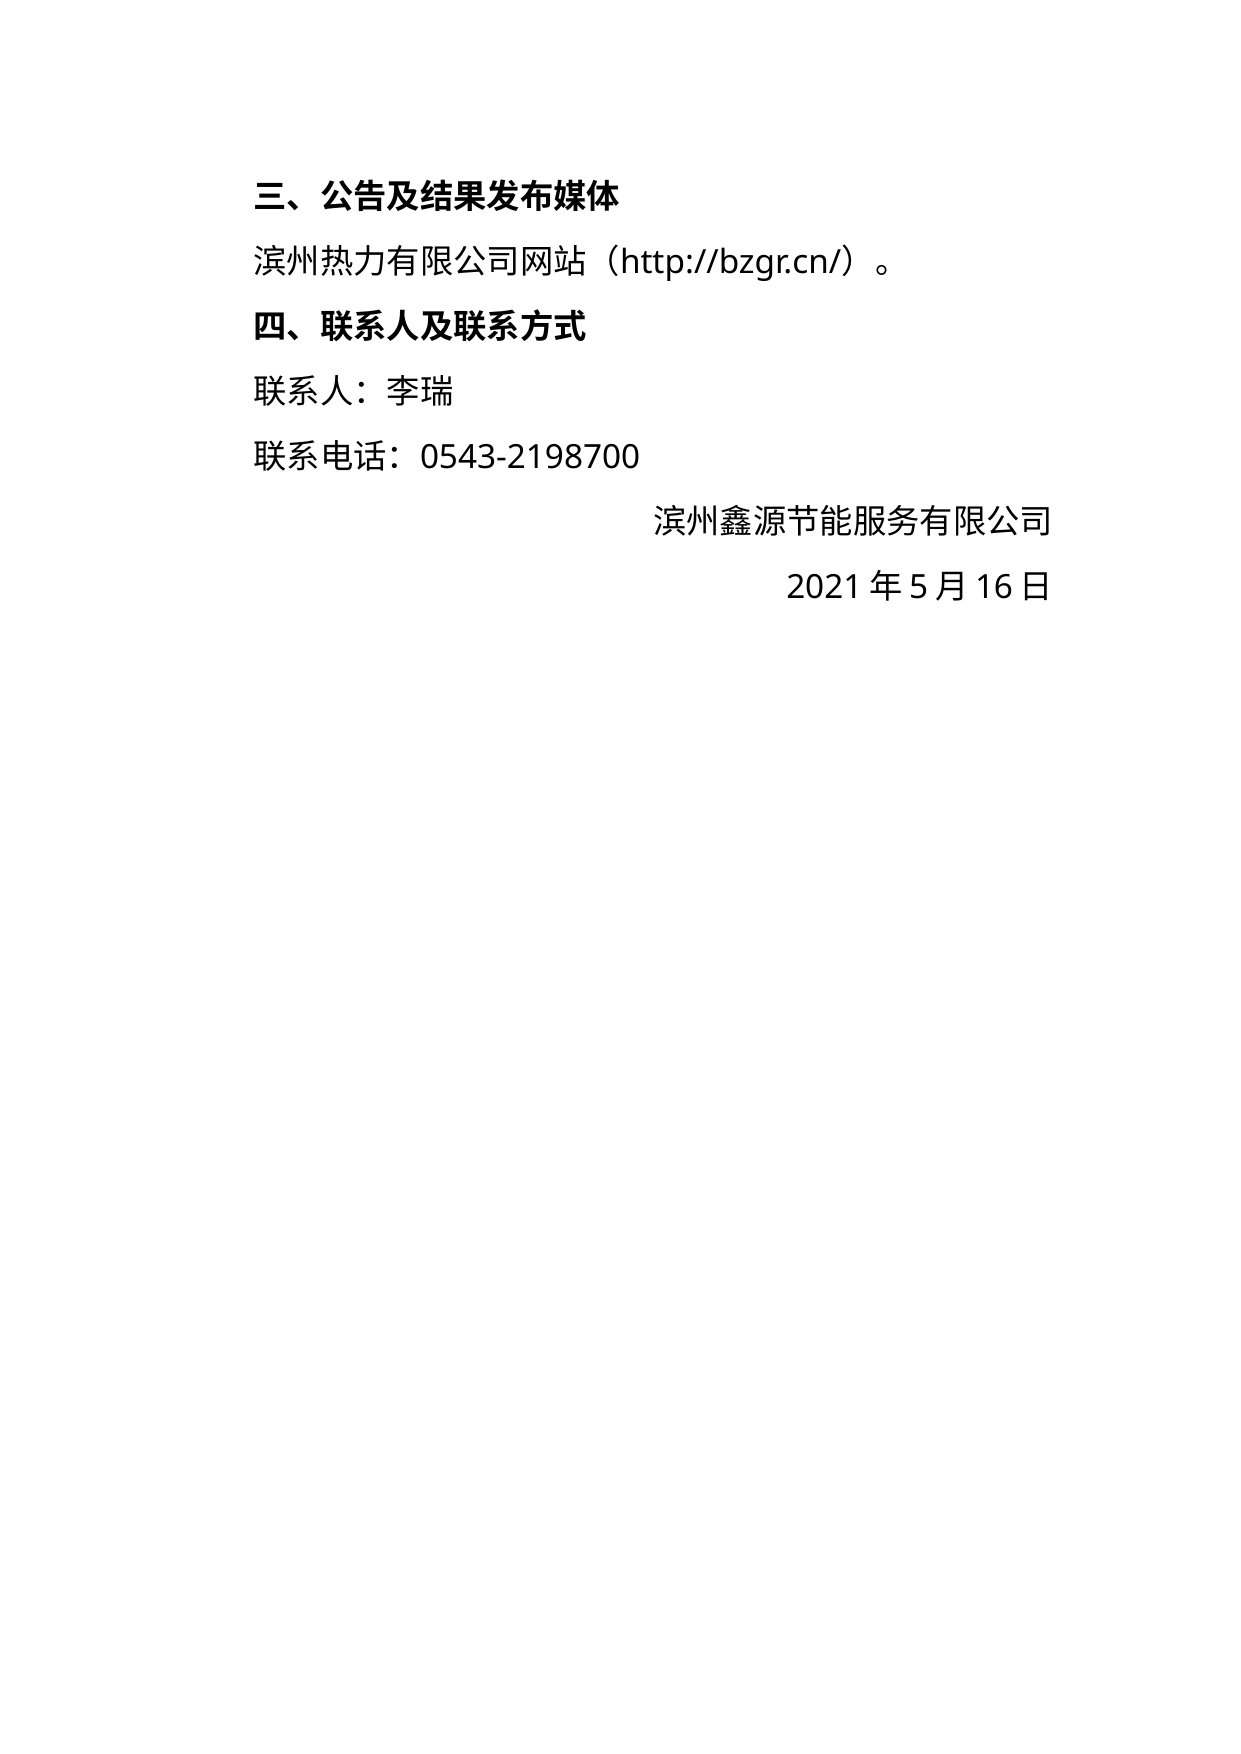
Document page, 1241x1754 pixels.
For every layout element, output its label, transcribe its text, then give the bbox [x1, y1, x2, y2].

text 三、公告及结果发布媒体 [187, 162, 1053, 227]
text 2021年5月16日 [187, 552, 1053, 617]
text 滨州热力有限公司网站（http://bzgr.cn/）。 [187, 227, 1053, 292]
text 四、联系人及联系方式 [187, 292, 1053, 357]
text 联系电话：0543-2198700 [187, 422, 1053, 487]
text 滨州鑫源节能服务有限公司 [187, 487, 1053, 552]
text 联系人：李瑞 [187, 357, 1053, 422]
